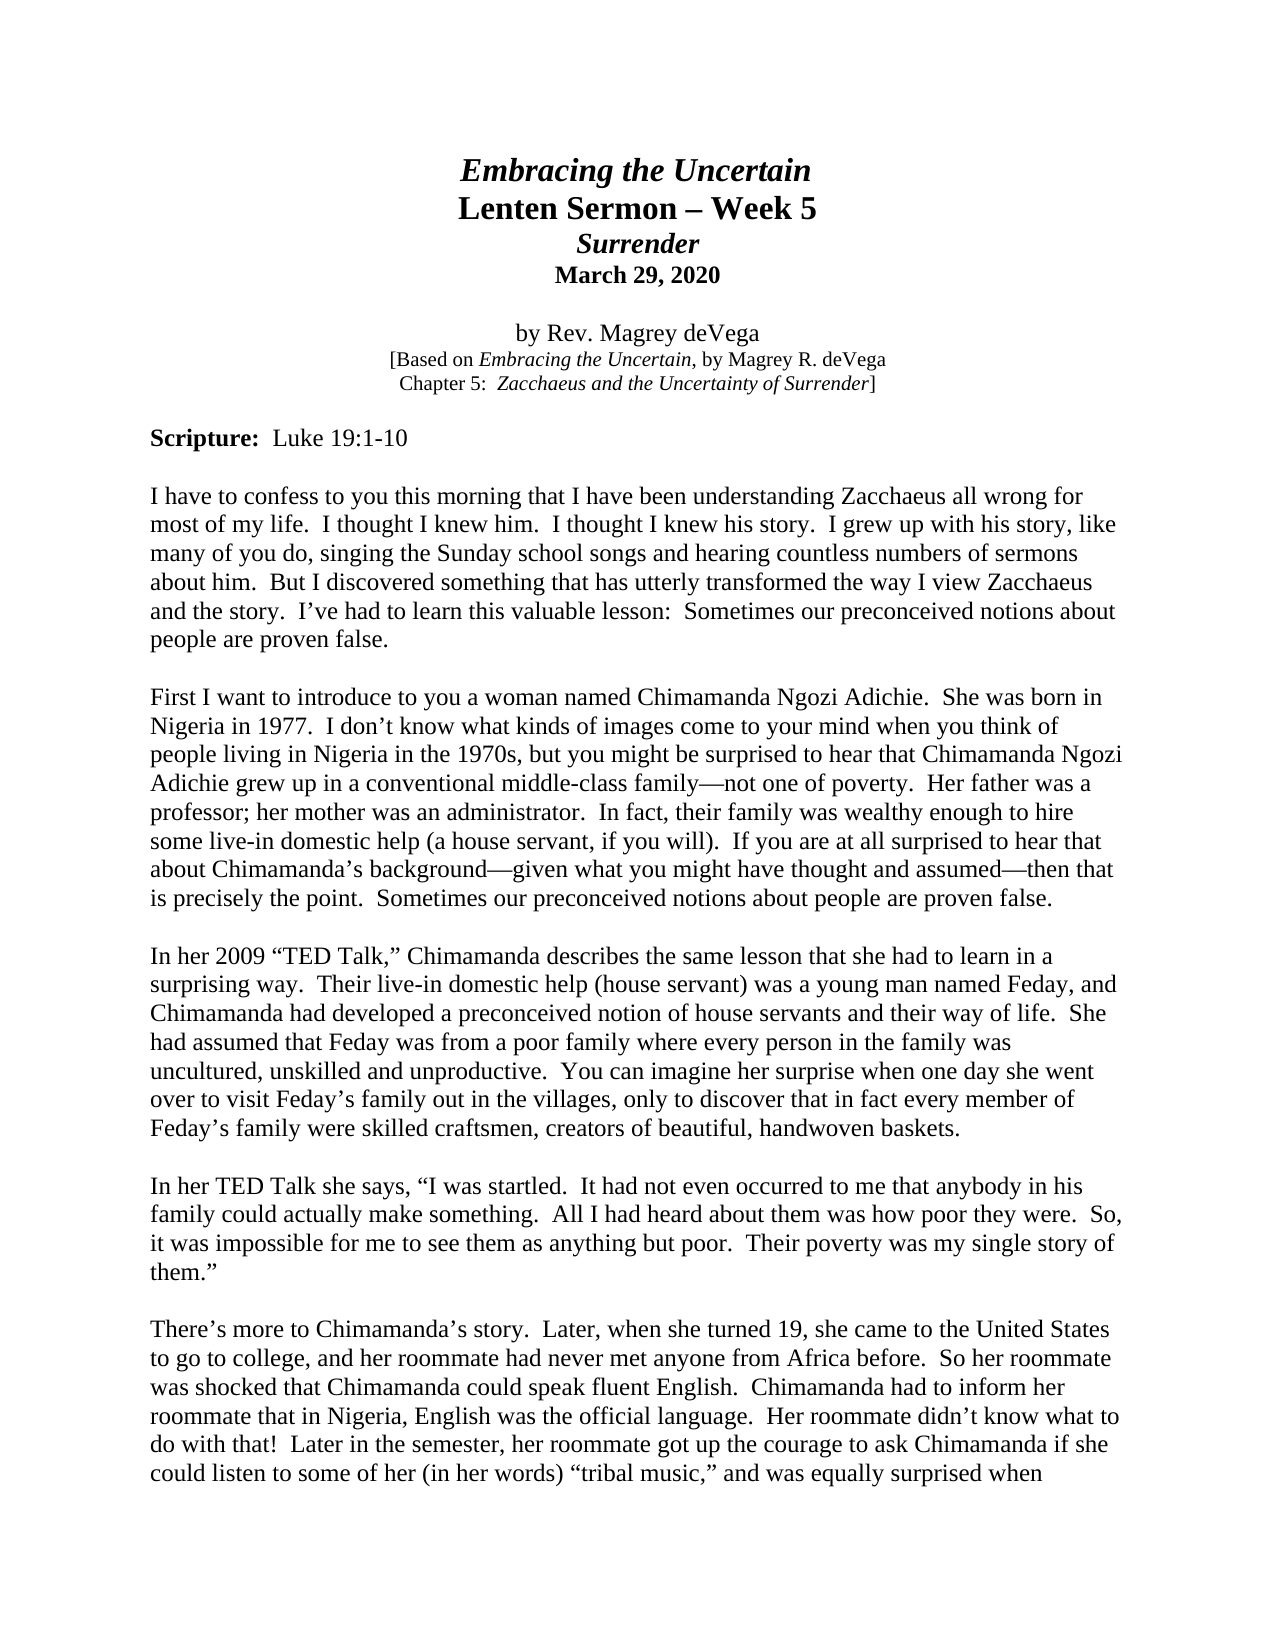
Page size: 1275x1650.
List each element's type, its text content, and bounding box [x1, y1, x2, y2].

text I have to confess to you this morning that I have been understanding Zacchaeus all wrong for most of my life. I thought I knew him. I thought I knew his story. I grew up with his story, like many of you do, singing the Sunday school songs and hearing countless numbers of sermons about him. But I discovered something that has utterly transformed the way I view Zacchaeus and the story. I’ve had to learn this valuable lesson: Sometimes our preconceived notions about people are proven false. [150, 481, 1125, 653]
text Chapter 5: Zacchaeus and the Uncertainty of Surrender] [150, 371, 1125, 394]
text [150, 1314, 1125, 1487]
text by Rev. Magrey deVega [150, 318, 1125, 346]
text Embracing the Uncertain [150, 150, 1125, 188]
text Surrender [150, 227, 1125, 260]
text In her 2009 “TED Talk,” Chimamanda describes the same lesson that she had to learn in a surprising way. Their live-in domestic help (house servant) was a young man named Feday, and [150, 941, 1125, 998]
text Scripture: Luke 19:1-10 [150, 423, 1125, 452]
text Chimamanda had developed a preconceived notion of house servants and their way of life. She had assumed that Feday was from a poor family where every person in the family was uncultured, unskilled and unproductive. You can imagine her surprise when one day she went over to visit Feday’s family out in the villages, only to discover that in fact every member of Feday’s family were skilled craftsmen, creators of beautiful, handwoven baskets. [150, 998, 1125, 1142]
text First I want to introduce to you a woman named Chimamanda Ngozi Adichie. She was born in Nigeria in 1977. I don’t know what kinds of images come to your mind when you think of people living in Nigeria in the 1970s, but you might be surprised to hear that Chimamanda Ngozi Adichie grew up in a conventional middle-class family—not one of poverty. Her father was a professor; her mother was an administrator. In fact, their family was wealthy enough to hire some live-in domestic help (a house servant, if you will). If you are at all surprised to hear that about Chimamanda’s background—given what you might have thought and assumed—then that is precisely the point. Sometimes our preconceived notions about people are proven false. [150, 682, 1125, 912]
text Lenten Sermon – Week 5 [150, 188, 1125, 227]
text March 29, 2020 [150, 260, 1125, 289]
text [Based on Embracing the Uncertain, by Magrey R. deVega [150, 346, 1125, 371]
text In her TED Talk she says, “I was startled. It had not even occurred to me that anybody in his family could actually make something. All I had heard about them was how poor they were. So, it was impossible for me to see them as anything but poor. Their poverty was my single story of them.” [150, 1171, 1125, 1286]
